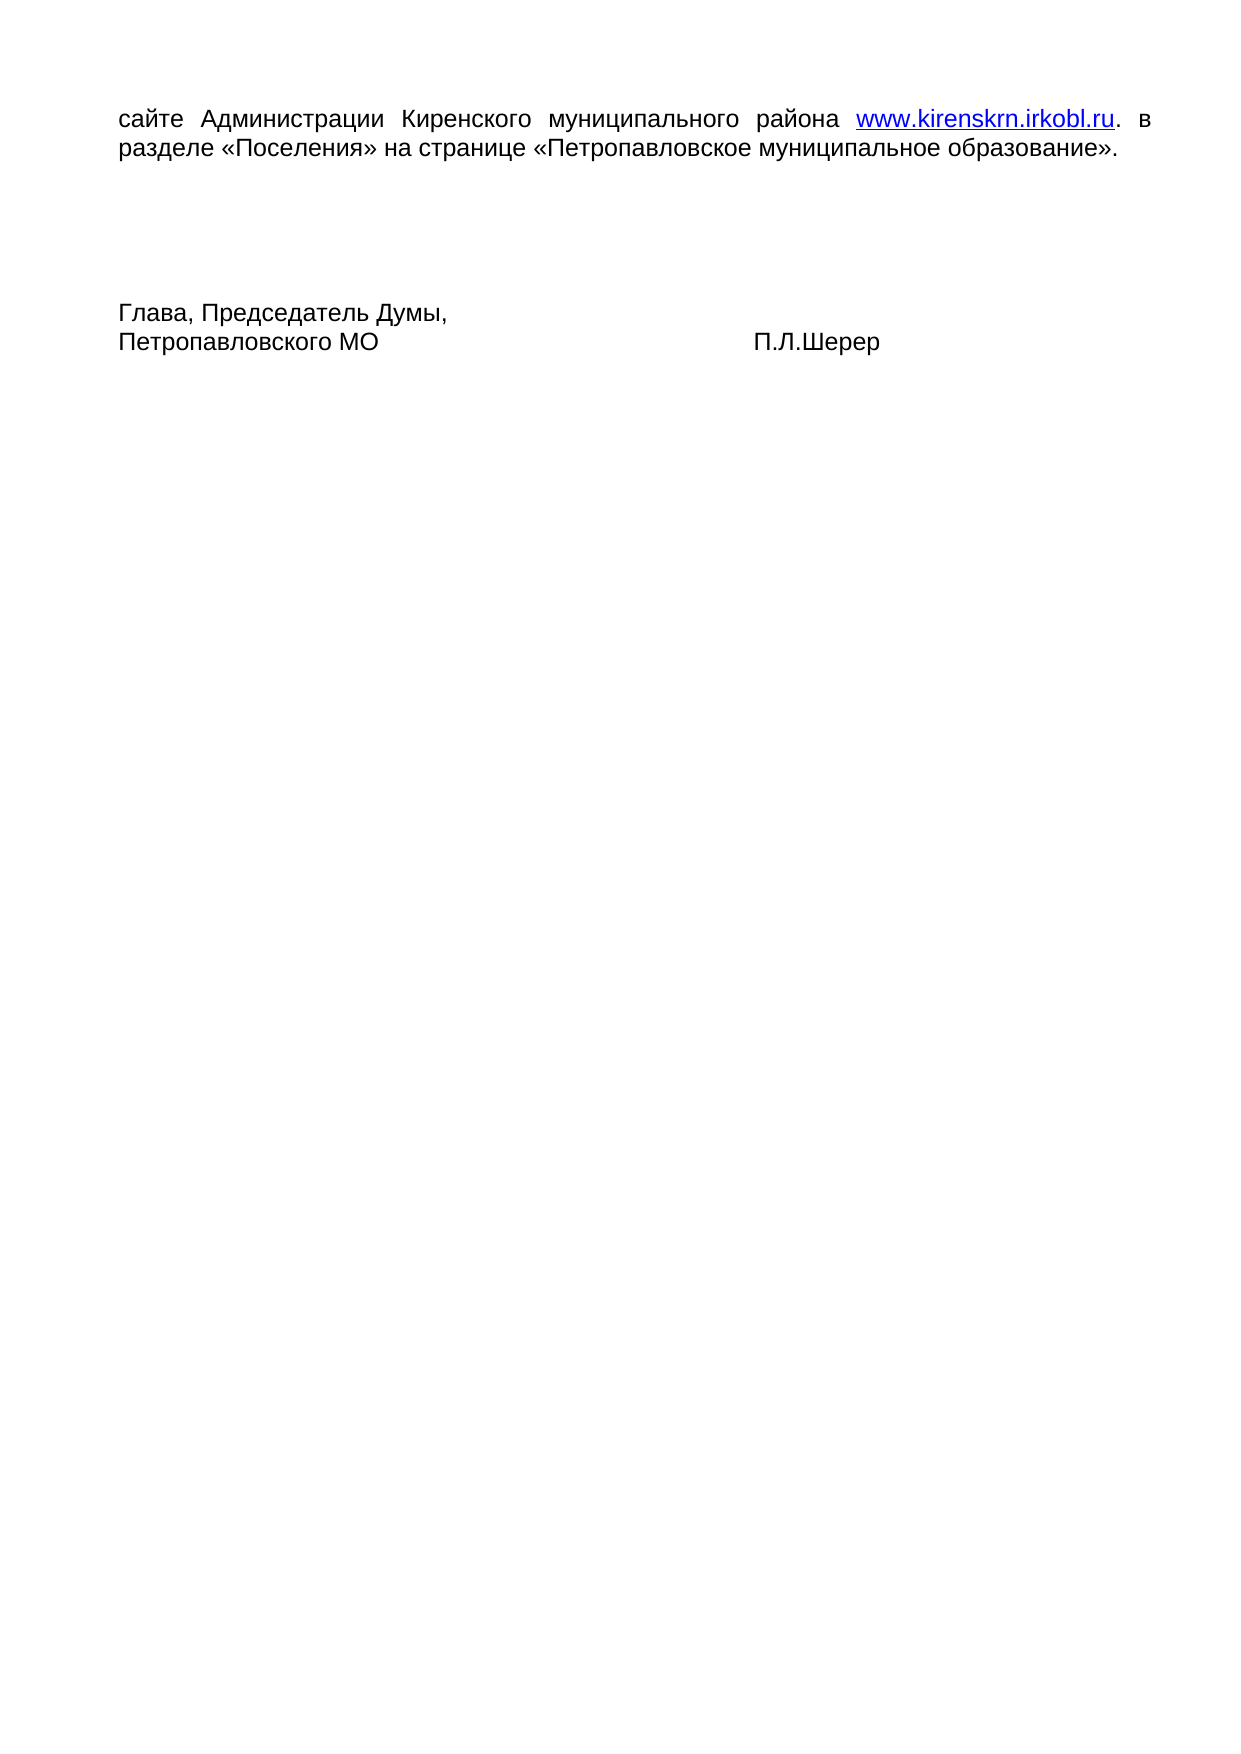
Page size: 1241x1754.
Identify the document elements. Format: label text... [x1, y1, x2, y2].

text Глава, Председатель Думы, [118, 298, 1152, 327]
text Петропавловского МО П.Л.Шерер [118, 327, 1152, 355]
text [118, 104, 1152, 161]
